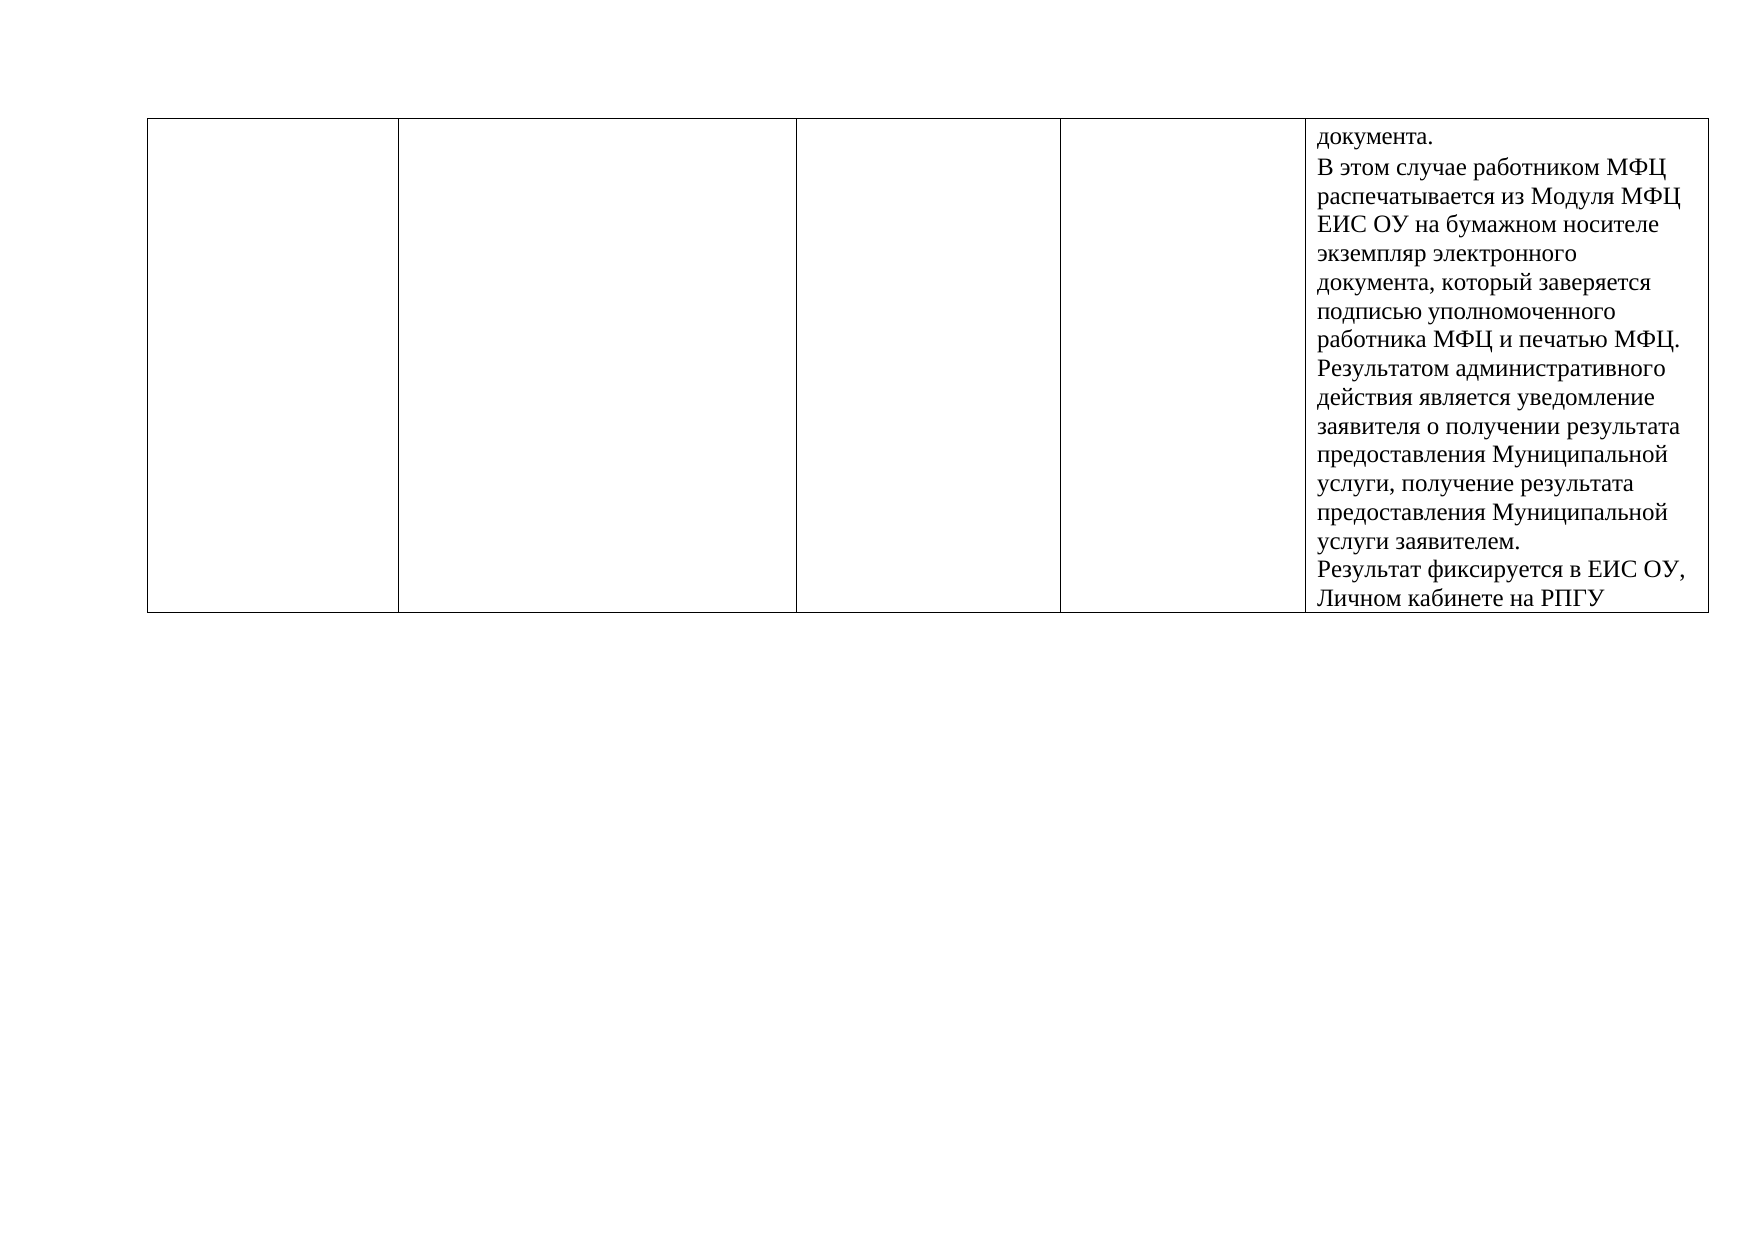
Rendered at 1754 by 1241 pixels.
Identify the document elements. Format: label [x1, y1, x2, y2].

table_cell [148, 119, 398, 612]
table_cell [399, 119, 796, 612]
table_cell [1306, 119, 1708, 612]
table_cell [797, 119, 1060, 612]
table_cell [1061, 119, 1305, 612]
